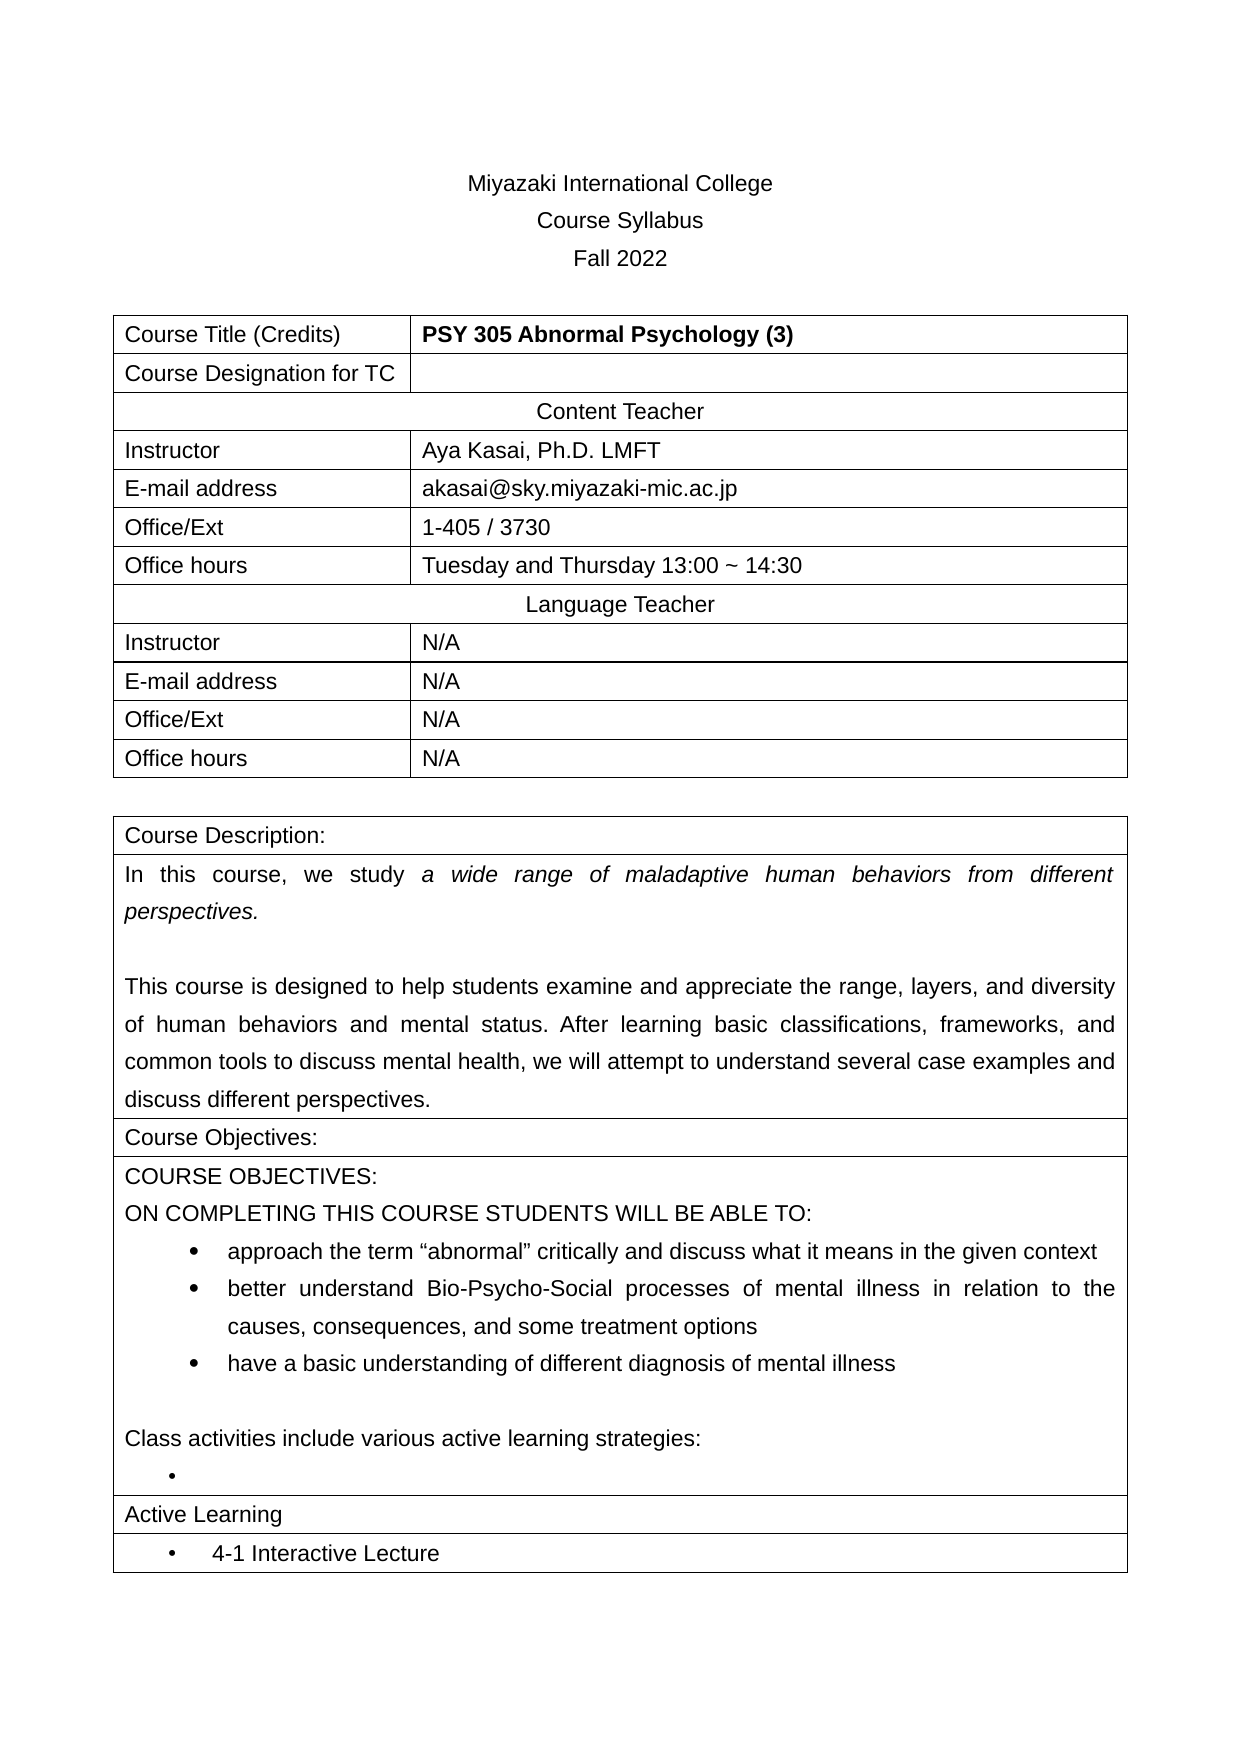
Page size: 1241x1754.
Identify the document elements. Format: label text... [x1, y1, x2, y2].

table_cell Office hours [114, 547, 410, 584]
table_cell E-mail address [114, 663, 410, 700]
table_cell akasai@sky.miyazaki-mic.ac.jp [411, 470, 1127, 507]
table_header PSY 305 Abnormal Psychology (3) [411, 316, 1127, 353]
table_header Course Description: [114, 817, 1127, 854]
table_cell Language Teacher [114, 585, 1127, 623]
text Fall 2022 [112, 239, 1128, 277]
table_cell Course Objectives: [114, 1119, 1127, 1156]
table_cell N/A [411, 663, 1127, 700]
text Miyazaki International College [112, 164, 1128, 202]
text Course Syllabus [112, 202, 1128, 239]
table_cell Office hours [114, 740, 410, 777]
table_cell Office/Ext [114, 508, 410, 546]
table_cell Tuesday and Thursday 13:00 ~ 14:30 [411, 547, 1127, 584]
table_cell Content Teacher [114, 393, 1127, 430]
table_header Course Title (Credits) [114, 316, 410, 353]
table_cell Instructor [114, 431, 410, 469]
table_cell Active Learning [114, 1496, 1127, 1533]
table_cell Aya Kasai, Ph.D. LMFT [411, 431, 1127, 469]
table_cell N/A [411, 701, 1127, 738]
table_cell In this course, we study a wide range of maladaptive human behaviors from different perspectives. This course is designed to help students examine and appreciate the range, layers, and diversity of human behaviors and mental status. After learning basic classifications, frameworks, and common tools to discuss mental health, we will attempt to understand several case examples and discuss different perspectives. [114, 855, 1127, 1118]
table_cell Course Designation for TC [114, 354, 410, 392]
table_cell COURSE OBJECTIVES: ON COMPLETING THIS COURSE STUDENTS WILL BE ABLE TO: approach the term “abnormal” critically and discuss what it means in the given context better understand Bio-Psycho-Social processes of mental illness in relation to the causes, consequences, and some treatment options have a basic understanding of different diagnosis of mental illness Class activities include various active learning strategies: [114, 1157, 1127, 1495]
table_cell E-mail address [114, 470, 410, 507]
table_cell N/A [411, 624, 1127, 661]
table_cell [114, 1534, 1127, 1572]
table_cell Instructor [114, 624, 410, 661]
table_cell N/A [411, 740, 1127, 777]
table_cell Office/Ext [114, 701, 410, 738]
table_cell 1-405 / 3730 [411, 508, 1127, 546]
table_cell [411, 354, 1127, 392]
